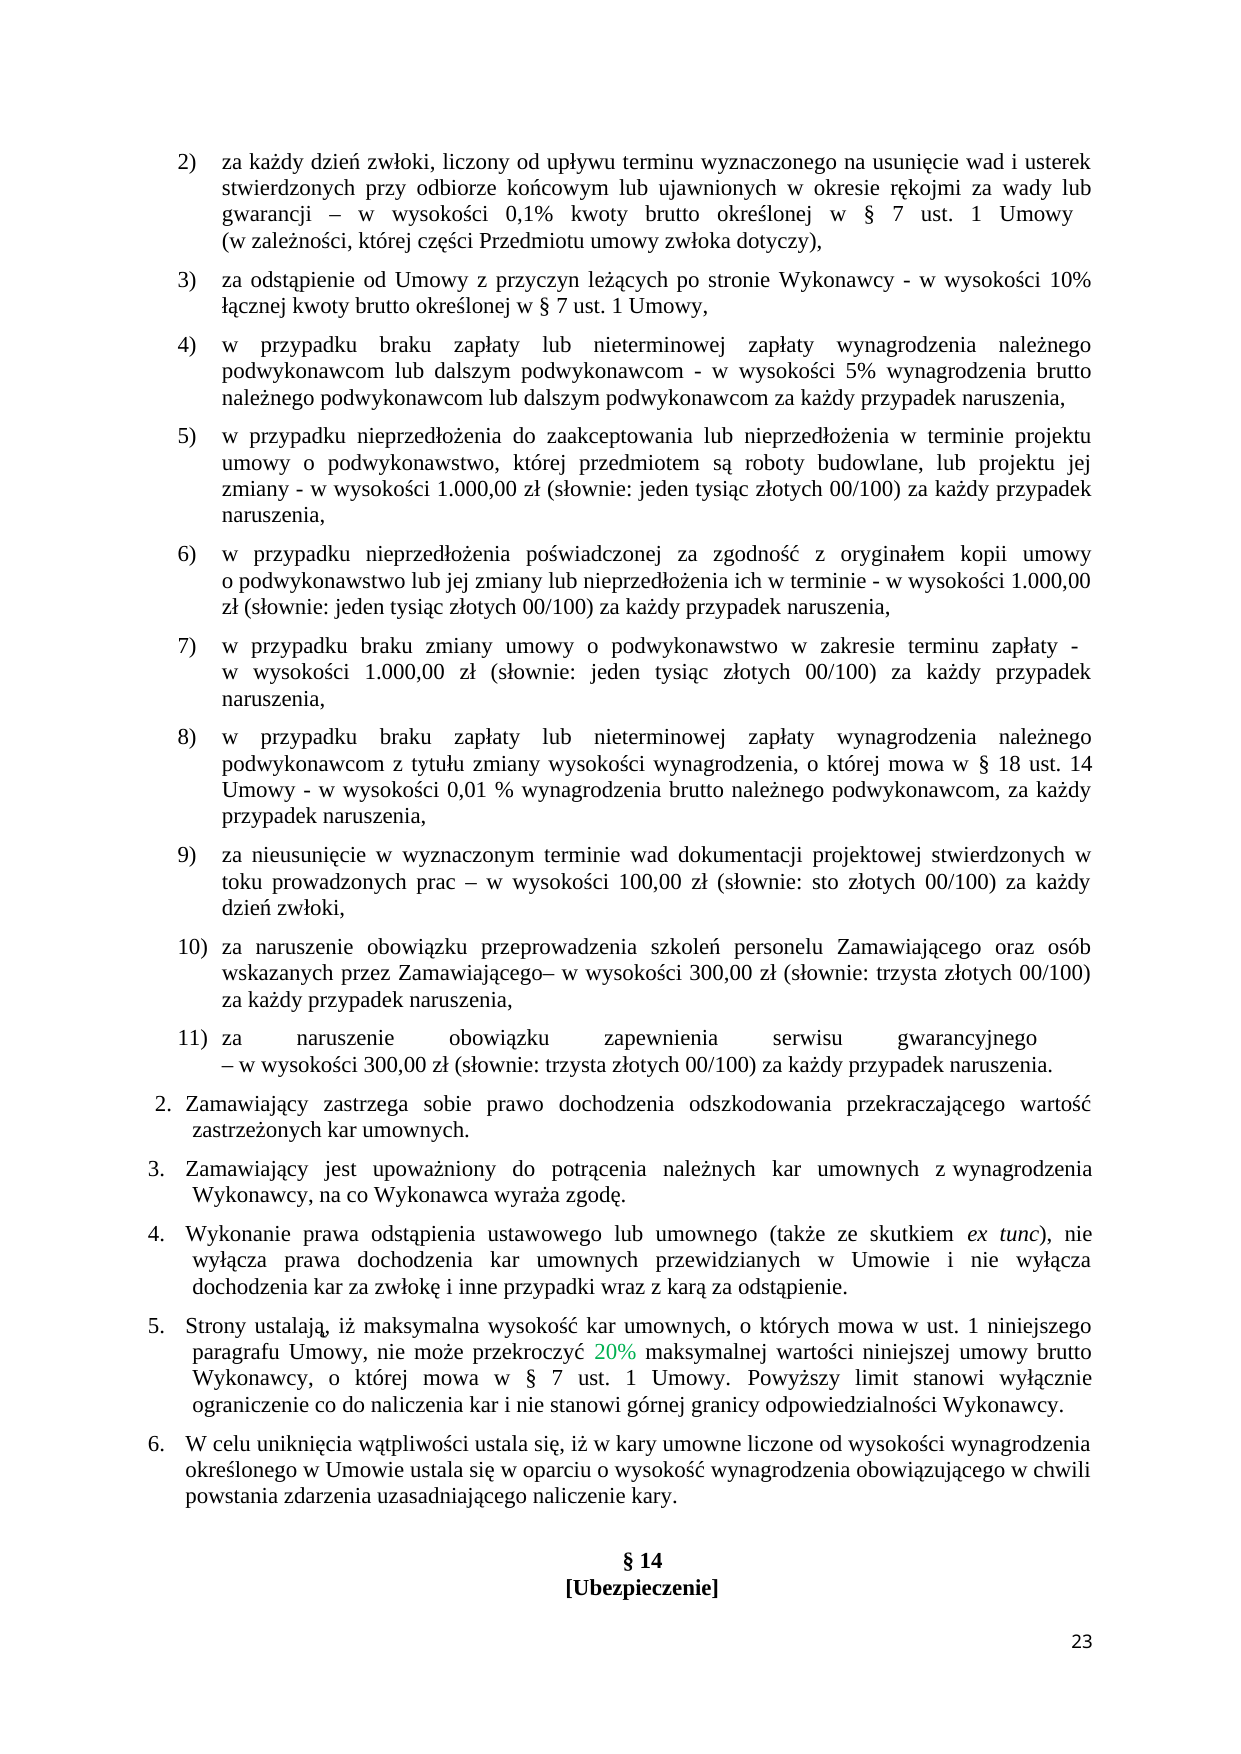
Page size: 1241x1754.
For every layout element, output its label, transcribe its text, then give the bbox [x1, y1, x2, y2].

list w przypadku nieprzedłożenia do zaakceptowania lub nieprzedłożenia w terminie projektu umowy o podwykonawstwo, której przedmiotem są roboty budowlane, lub projektu jej zmiany - w wysokości 1.000,00 zł (słownie: jeden tysiąc złotych 00/100) za każdy przypadek naruszenia, [177, 422, 1092, 528]
list za nieusunięcie w wyznaczonym terminie wad dokumentacji projektowej stwierdzonych w toku prowadzonych prac – w wysokości 100,00 zł (słownie: sto złotych 00/100) za każdy dzień zwłoki, [177, 841, 1092, 920]
list Strony ustalają̨, iż maksymalna wysokość kar umownych, o których mowa w ust. 1 niniejszego paragrafu Umowy, nie może przekroczyć 20% maksymalnej wartości niniejszej umowy brutto Wykonawcy, o której mowa w § 7 ust. 1 Umowy. Powyższy limit stanowi wyłącznie ograniczenie co do naliczenia kar i nie stanowi górnej granicy odpowiedzialności Wykonawcy. [148, 1312, 1092, 1417]
list w przypadku braku zapłaty lub nieterminowej zapłaty wynagrodzenia należnego podwykonawcom lub dalszym podwykonawcom - w wysokości 5% wynagrodzenia brutto należnego podwykonawcom lub dalszym podwykonawcom za każdy przypadek naruszenia, [177, 331, 1092, 410]
list Zamawiający jest upoważniony do potrącenia należnych kar umownych z wynagrodzenia Wykonawcy, na co Wykonawca wyraża zgodę. [148, 1155, 1092, 1208]
list Zamawiający zastrzega sobie prawo dochodzenia odszkodowania przekraczającego wartość zastrzeżonych kar umownych. [154, 1090, 1092, 1142]
text [Ubezpieczenie] [192, 1574, 1092, 1600]
list w przypadku braku zapłaty lub nieterminowej zapłaty wynagrodzenia należnego podwykonawcom z tytułu zmiany wysokości wynagrodzenia, o której mowa w § 18 ust. 14 Umowy - w wysokości 0,01 % wynagrodzenia brutto należnego podwykonawcom, za każdy przypadek naruszenia, [177, 723, 1092, 829]
list za odstąpienie od Umowy z przyczyn leżących po stronie Wykonawcy - w wysokości 10% łącznej kwoty brutto określonej w § 7 ust. 1 Umowy, [177, 266, 1092, 318]
text § 14 [192, 1547, 1092, 1574]
list za naruszenie obowiązku przeprowadzenia szkoleń personelu Zamawiającego oraz osób wskazanych przez Zamawiającego– w wysokości 300,00 zł (słownie: trzysta złotych 00/100) za każdy przypadek naruszenia, [177, 933, 1092, 1012]
list W celu uniknięcia wątpliwości ustala się, iż w kary umowne liczone od wysokości wynagrodzenia określonego w Umowie ustala się w oparciu o wysokość wynagrodzenia obowiązującego w chwili powstania zdarzenia uzasadniającego naliczenie kary. [148, 1429, 1092, 1509]
list za każdy dzień zwłoki, liczony od upływu terminu wyznaczonego na usunięcie wad i usterek stwierdzonych przy odbiorze końcowym lub ujawnionych w okresie rękojmi za wady lub gwarancji – w wysokości 0,1% kwoty brutto określonej w § 7 ust. 1 Umowy (w zależności, której części Przedmiotu umowy zwłoka dotyczy), [177, 148, 1092, 253]
list Wykonanie prawa odstąpienia ustawowego lub umownego (także ze skutkiem ex tunc), nie wyłącza prawa dochodzenia kar umownych przewidzianych w Umowie i nie wyłącza dochodzenia kar za zwłokę i inne przypadki wraz z karą za odstąpienie. [148, 1220, 1092, 1299]
list za naruszenie obowiązku zapewnienia serwisu gwarancyjnego – w wysokości 300,00 zł (słownie: trzysta złotych 00/100) za każdy przypadek naruszenia. [177, 1024, 1092, 1077]
list w przypadku braku zmiany umowy o podwykonawstwo w zakresie terminu zapłaty - w wysokości 1.000,00 zł (słownie: jeden tysiąc złotych 00/100) za każdy przypadek naruszenia, [177, 632, 1092, 711]
list w przypadku nieprzedłożenia poświadczonej za zgodność z oryginałem kopii umowy o podwykonawstwo lub jej zmiany lub nieprzedłożenia ich w terminie - w wysokości 1.000,00 zł (słownie: jeden tysiąc złotych 00/100) za każdy przypadek naruszenia, [177, 540, 1092, 619]
